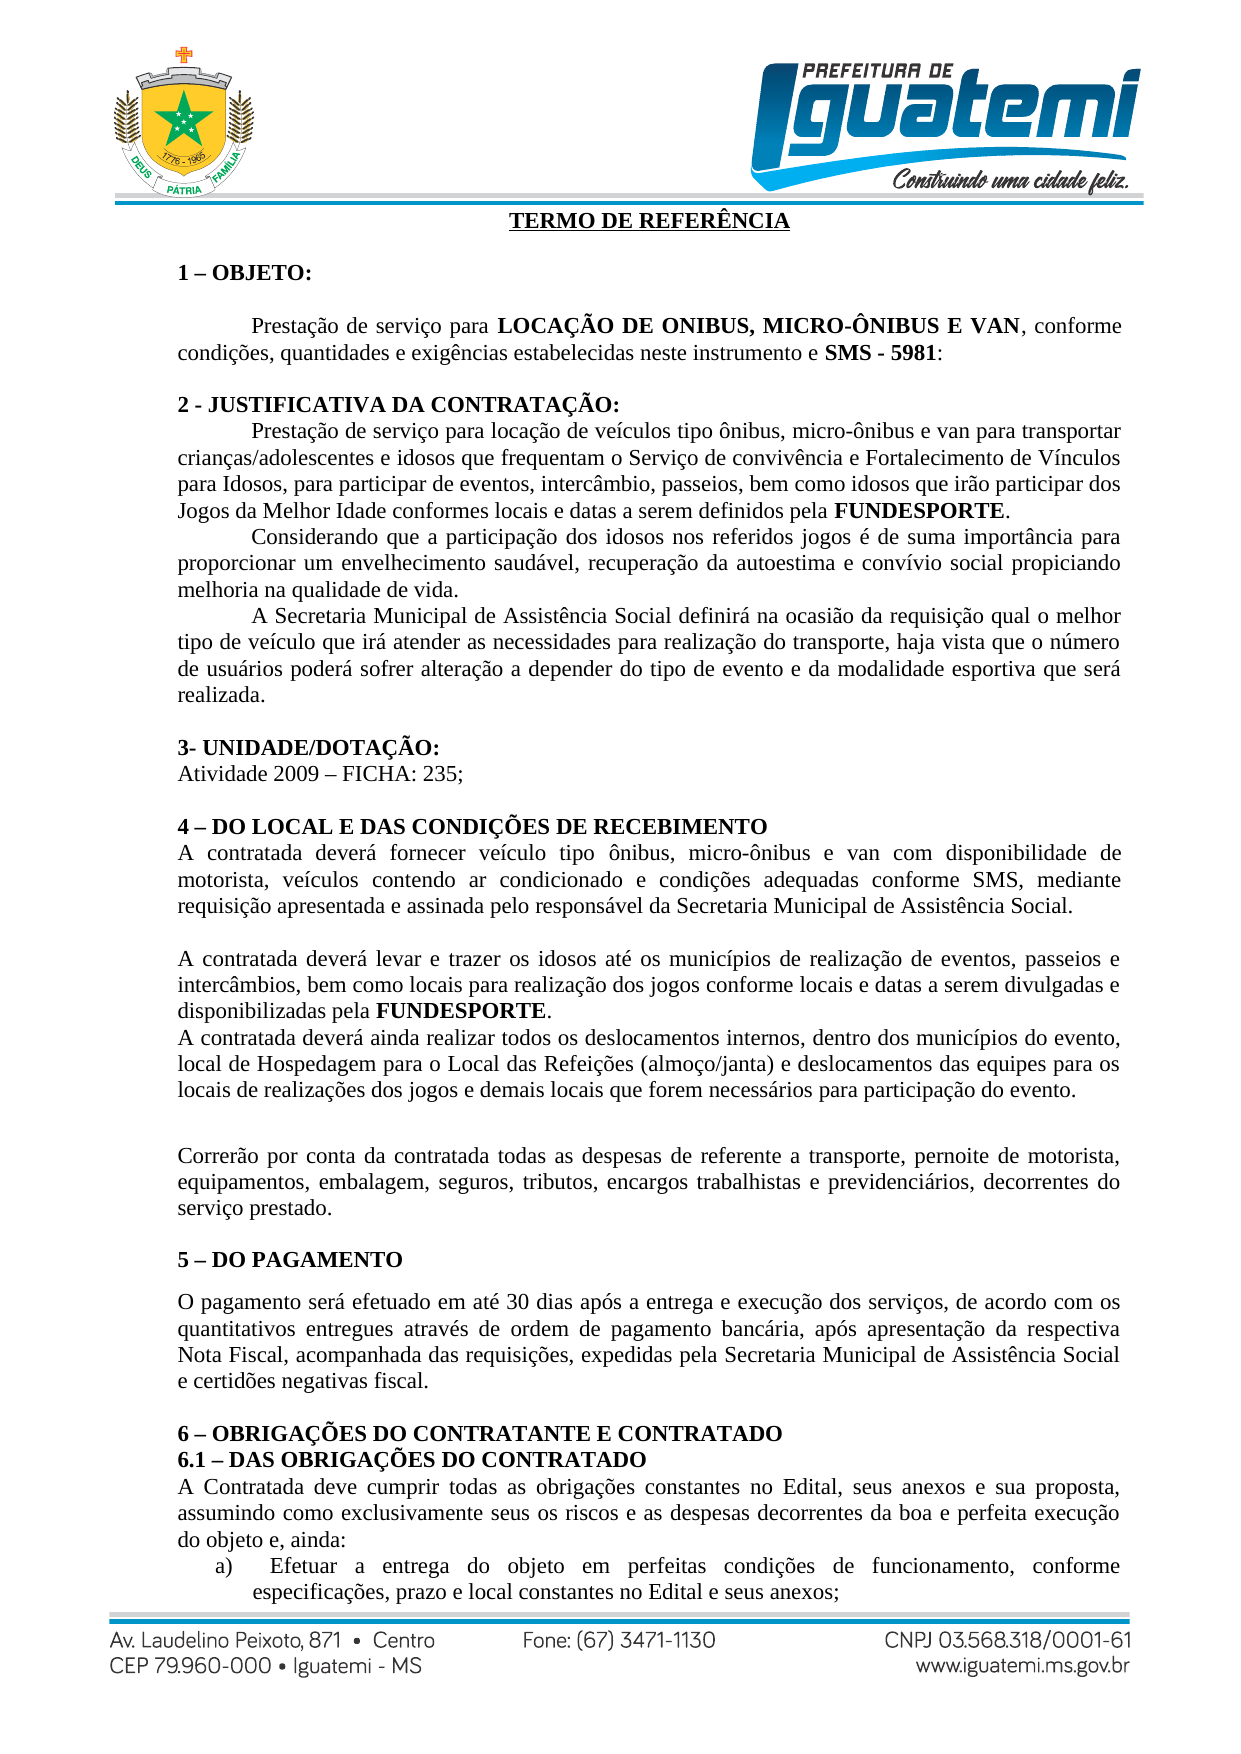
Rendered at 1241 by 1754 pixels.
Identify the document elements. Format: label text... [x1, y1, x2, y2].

text A contratada deverá ainda realizar todos os deslocamentos internos, dentro dos municípios do evento, local de Hospedagem para o Local das Refeições (almoço/janta) e deslocamentos das equipes para os locais de realizações dos jogos e demais locais que forem necessários para participação do evento. [177, 1024, 1122, 1103]
text Prestação de serviço para locação de veículos tipo ônibus, micro-ônibus e van para transportar crianças/adolescentes e idosos que frequentam o Serviço de convivência e Fortalecimento de Vínculos para Idosos, para participar de eventos, intercâmbio, passeios, bem como idosos que irão participar dos Jogos da Melhor Idade conformes locais e datas a serem definidos pela FUNDESPORTE. [177, 418, 1122, 523]
list 5 – DO PAGAMENTO [177, 1246, 1122, 1272]
text A contratada deverá fornecer veículo tipo ônibus, micro-ônibus e van com disponibilidade de motorista, veículos contendo ar condicionado e condições adequadas conforme SMS, mediante requisição apresentada e assinada pelo responsável da Secretaria Municipal de Assistência Social. [177, 839, 1122, 918]
text O pagamento será efetuado em até 30 dias após a entrega e execução dos serviços, de acordo com os quantitativos entregues através de ordem de pagamento bancária, após apresentação da respectiva Nota Fiscal, acompanhada das requisições, expedidas pela Secretaria Municipal de Assistência Social e certidões negativas fiscal. [177, 1288, 1122, 1394]
text Correrão por conta da contratada todas as despesas de referente a transporte, pernoite de motorista, equipamentos, embalagem, seguros, tributos, encargos trabalhistas e previdenciários, decorrentes do serviço prestado. [177, 1142, 1122, 1221]
text Considerando que a participação dos idosos nos referidos jogos é de suma importância para proporcionar um envelhecimento saudável, recuperação da autoestima e convívio social propiciando melhoria na qualidade de vida. [177, 523, 1122, 602]
text A Contratada deve cumprir todas as obrigações constantes no Edital, seus anexos e sua proposta, assumindo como exclusivamente seus os riscos e as despesas decorrentes da boa e perfeita execução do objeto e, ainda: [177, 1473, 1122, 1552]
text 3- UNIDADE/DOTAÇÃO: [177, 734, 1122, 760]
text Atividade 2009 – FICHA: 235; [177, 760, 1122, 787]
text 4 – DO LOCAL E DAS CONDIÇÕES DE RECEBIMENTO [177, 813, 1122, 839]
text Prestação de serviço para LOCAÇÃO DE ONIBUS, MICRO-ÔNIBUS E VAN, conforme condições, quantidades e exigências estabelecidas neste instrumento e SMS - 5981: [177, 312, 1122, 365]
text 6.1 – DAS OBRIGAÇÕES DO CONTRATADO [177, 1447, 1122, 1473]
text 2 - JUSTIFICATIVA DA CONTRATAÇÃO: [177, 391, 1122, 418]
text 6 – OBRIGAÇÕES DO CONTRATANTE E CONTRATADO [177, 1420, 1122, 1447]
text 1 – OBJETO: [177, 259, 1122, 286]
text A Secretaria Municipal de Assistência Social definirá na ocasião da requisição qual o melhor tipo de veículo que irá atender as necessidades para realização do transporte, haja vista que o número de usuários poderá sofrer alteração a depender do tipo de evento e da modalidade esportiva que será realizada. [177, 602, 1122, 707]
text A contratada deverá levar e trazer os idosos até os municípios de realização de eventos, passeios e intercâmbios, bem como locais para realização dos jogos conforme locais e datas a serem divulgadas e disponibilizadas pela FUNDESPORTE. [177, 945, 1122, 1024]
text TERMO DE REFERÊNCIA [177, 207, 1122, 233]
list Efetuar a entrega do objeto em perfeitas condições de funcionamento, conforme especificações, prazo e local constantes no Edital e seus anexos; [215, 1552, 1122, 1605]
